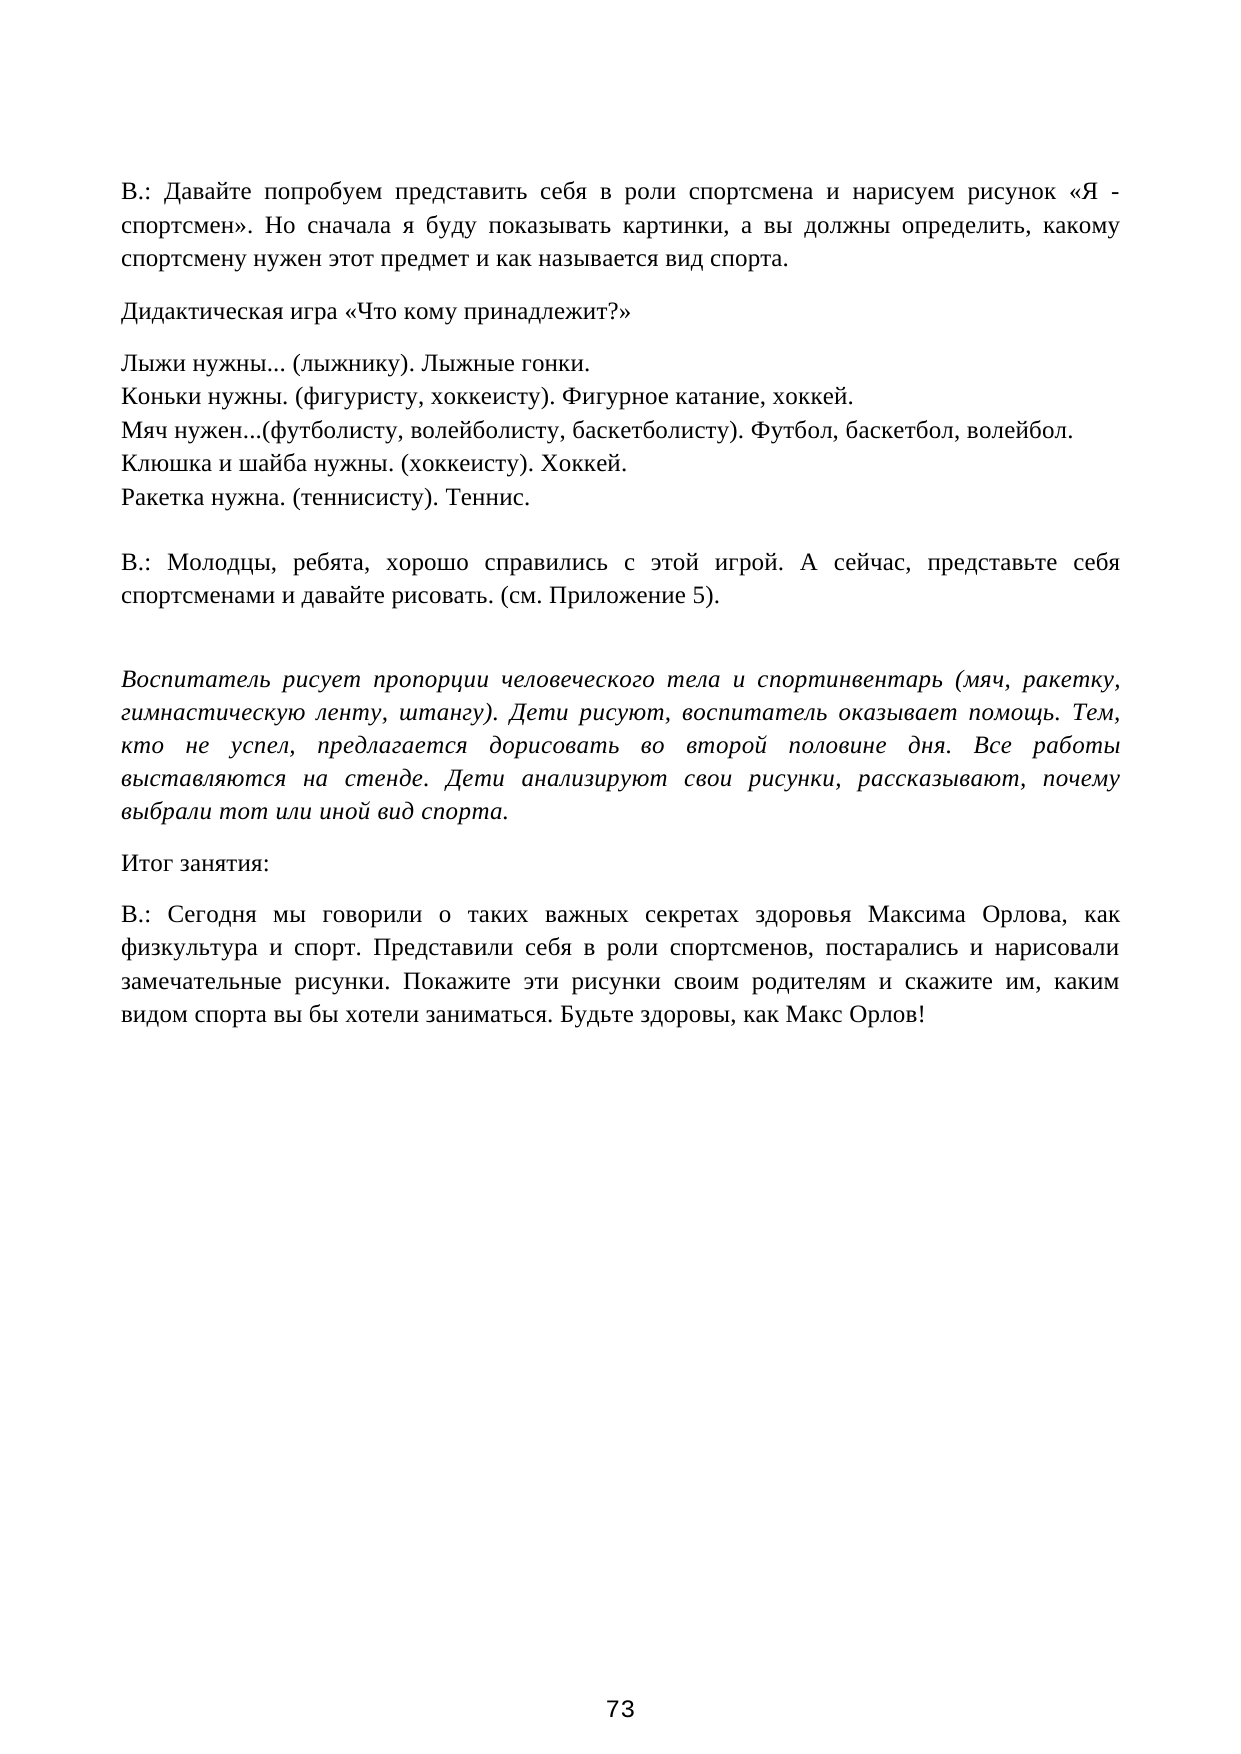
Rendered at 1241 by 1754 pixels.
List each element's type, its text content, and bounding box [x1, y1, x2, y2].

text Итог занятия: [121, 851, 1124, 876]
text В.: Давайте попробуем представить себя в роли спортсмена и нарисуем рисунок «Я - спортсмен». Но сначала я буду показывать картинки, а вы должны определить, какому спортсмену нужен этот предмет и как называется вид спорта. [121, 173, 1122, 274]
text Клюшка и шайба нужны. (хоккеисту). Хоккей. [121, 445, 1124, 478]
text В.: Молодцы, ребята, хорошо справились с этой игрой. А сейчас, представьте себя спортсменами и давайте рисовать. (см. Приложение 5). [121, 543, 1122, 610]
text Коньки нужны. (фигуристу, хоккеисту). Фигурное катание, хоккей. [121, 378, 1124, 411]
text В.: Сегодня мы говорили о таких важных секретах здоровья Максима Орлова, как физкультура и спорт. Представили себя в роли спортсменов, постарались и нарисовали замечательные рисунки. Покажите эти рисунки своим родителям и скажите им, каким видом спорта вы бы хотели заниматься. Будьте здоровы, как Макс Орлов! [121, 895, 1122, 1029]
text Ракетка нужна. (теннисисту). Теннис. [121, 478, 1124, 512]
text Воспитатель рисует пропорции человеческого тела и спортинвентарь (мяч, ракетку, гимнастическую ленту, штангу). Дети рисуют, воспитатель оказывает помощь. Тем, кто не успел, предлагается дорисовать во второй половине дня. Все работы выставляются на стенде. Дети анализируют свои рисунки, рассказывают, почему выбрали тот или иной вид спорта. [121, 661, 1122, 826]
text Мяч нужен...(футболисту, волейболисту, баскетболисту). Футбол, баскетбол, волейбол. [121, 411, 1122, 445]
text Лыжи нужны... (лыжнику). Лыжные гонки. [121, 344, 1124, 378]
text Дидактическая игра «Что кому принадлежит?» [121, 299, 1124, 324]
